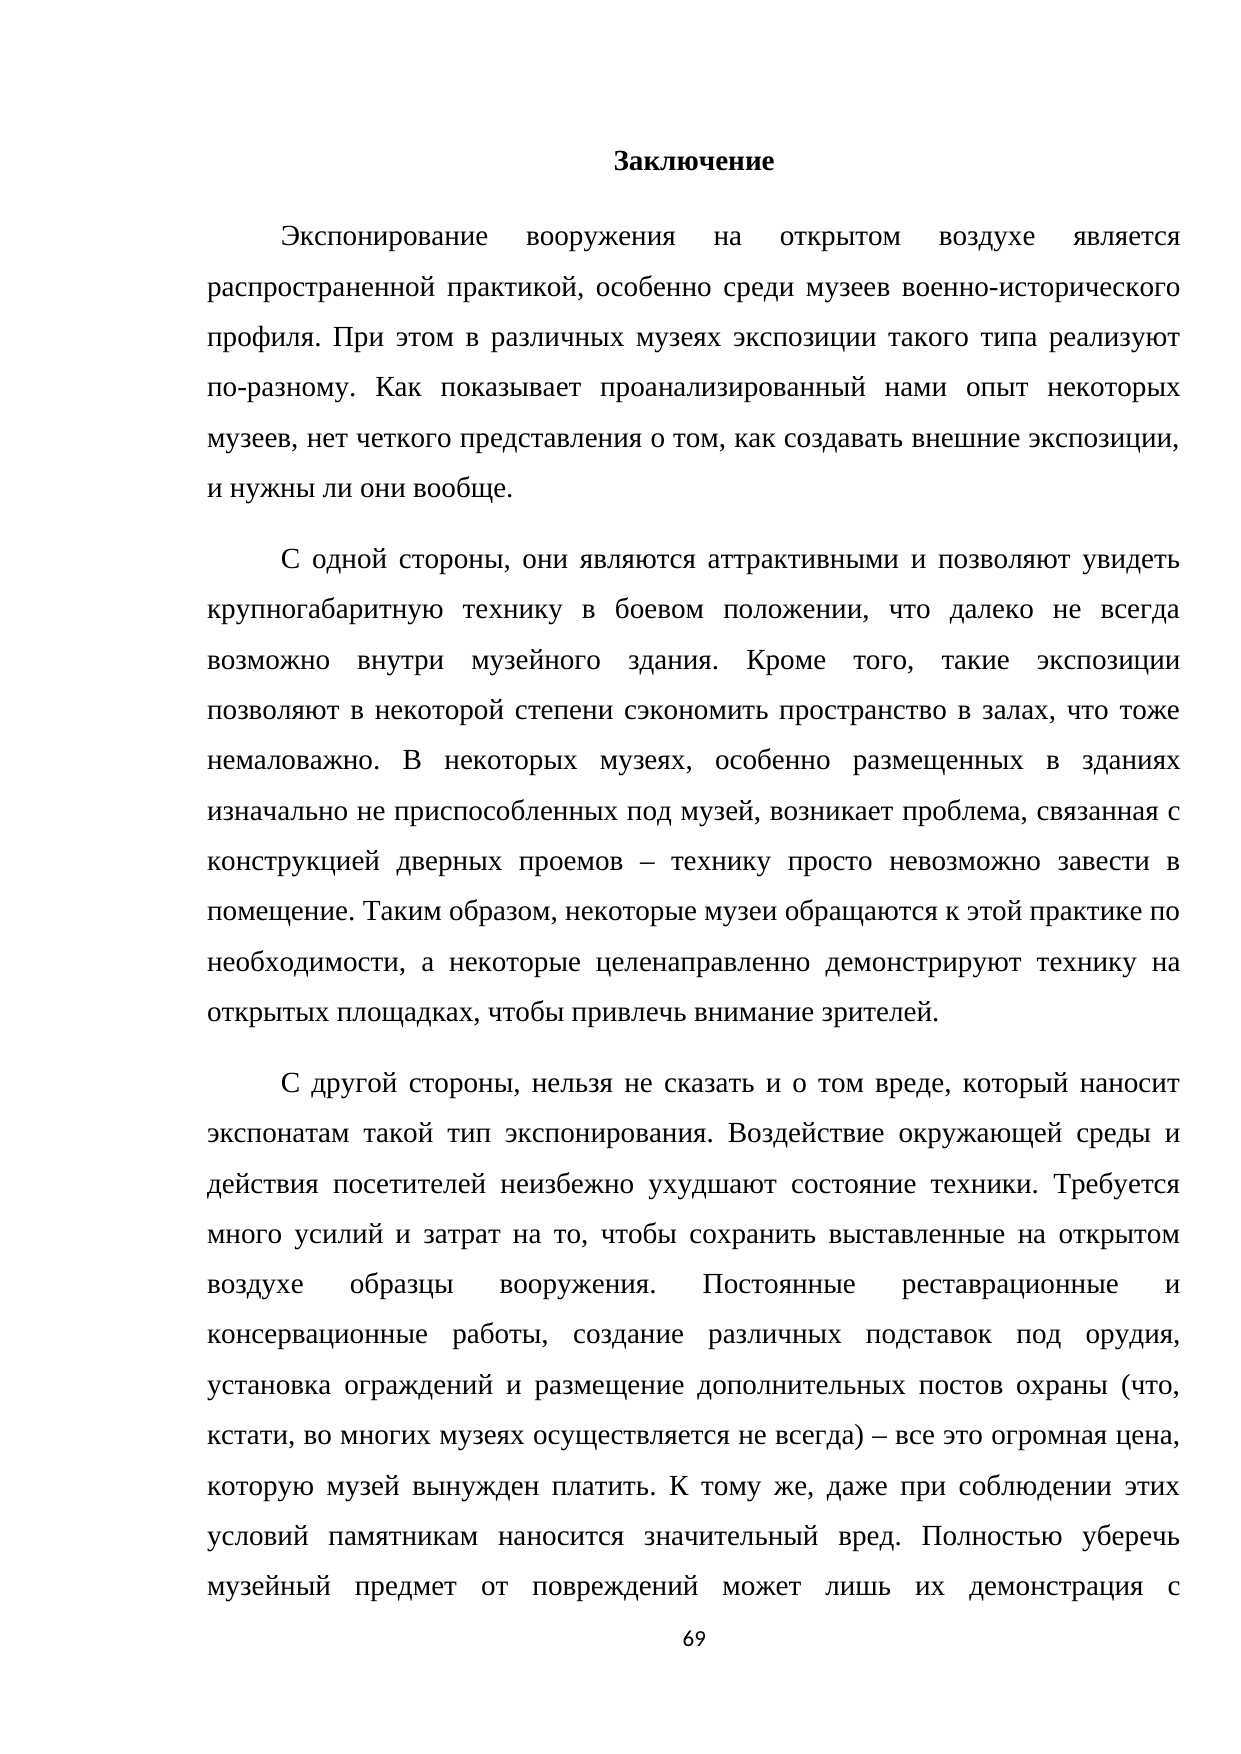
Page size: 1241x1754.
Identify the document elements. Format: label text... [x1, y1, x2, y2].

subtitle Заключение [207, 143, 1181, 177]
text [207, 1065, 1181, 1602]
text С одной стороны, они являются аттрактивными и позволяют увидеть крупногабаритную технику в боевом положении, что далеко не всегда возможно внутри музейного здания. Кроме того, такие экспозиции позволяют в некоторой степени сэкономить пространство в залах, что тоже немаловажно. В некоторых музеях, особенно размещенных в зданиях изначально не приспособленных под музей, возникает проблема, связанная с конструкцией дверных проемов – технику просто невозможно завести в помещение. Таким образом, некоторые музеи обращаются к этой практике по необходимости, а некоторые целенаправленно демонстрируют технику на открытых площадках, чтобы привлечь внимание зрителей. [207, 541, 1181, 1027]
text Экспонирование вооружения на открытом воздухе является распространенной практикой, особенно среди музеев военно-исторического профиля. При этом в различных музеях экспозиции такого типа реализуют по-разному. Как показывает проанализированный нами опыт некоторых музеев, нет четкого представления о том, как создавать внешние экспозиции, и нужны ли они вообще. [207, 218, 1181, 503]
